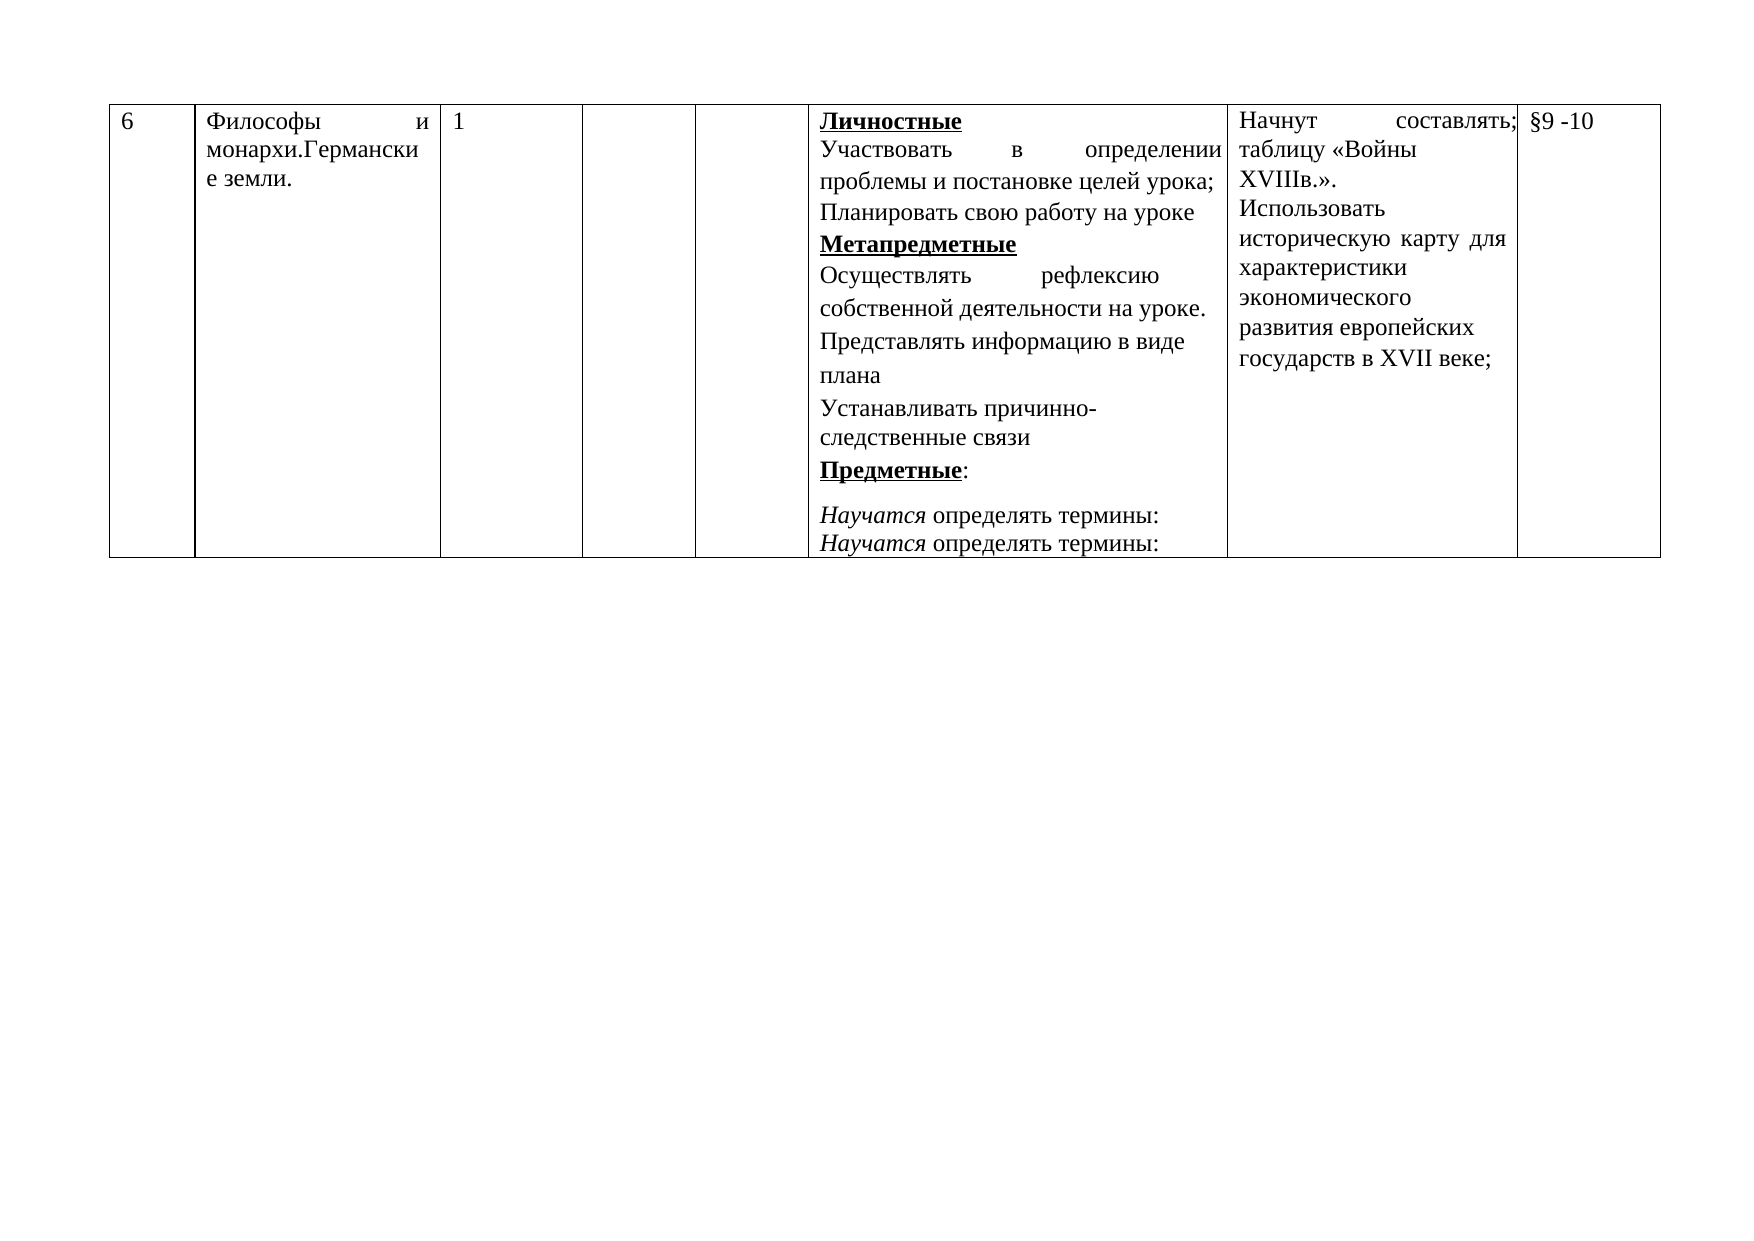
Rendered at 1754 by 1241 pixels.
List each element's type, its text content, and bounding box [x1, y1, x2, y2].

table_cell 1 [441, 105, 582, 557]
table_cell Философы и монархи.Германские земли. [196, 105, 440, 557]
table_cell [696, 105, 808, 557]
table_cell Начнут составлять; таблицу «Войны XVIIIв.». Использовать историческую карту для характеристики экономического развития европейских государств в XVII веке; [1228, 105, 1517, 557]
table_cell 6 [110, 105, 194, 557]
table_cell §9 -10 [1518, 105, 1660, 557]
table_cell Личностные Участвовать в определении проблемы и постановке целей урока; Планировать свою работу на уроке Метапредметные Осуществлять рефлексию собственной деятельности на уроке. Представлять информацию в виде плана Устанавливать причинно- следственные связи Предметные: Научатся определять термины: Научатся определять термины: [809, 105, 1227, 557]
table_cell [583, 105, 695, 557]
